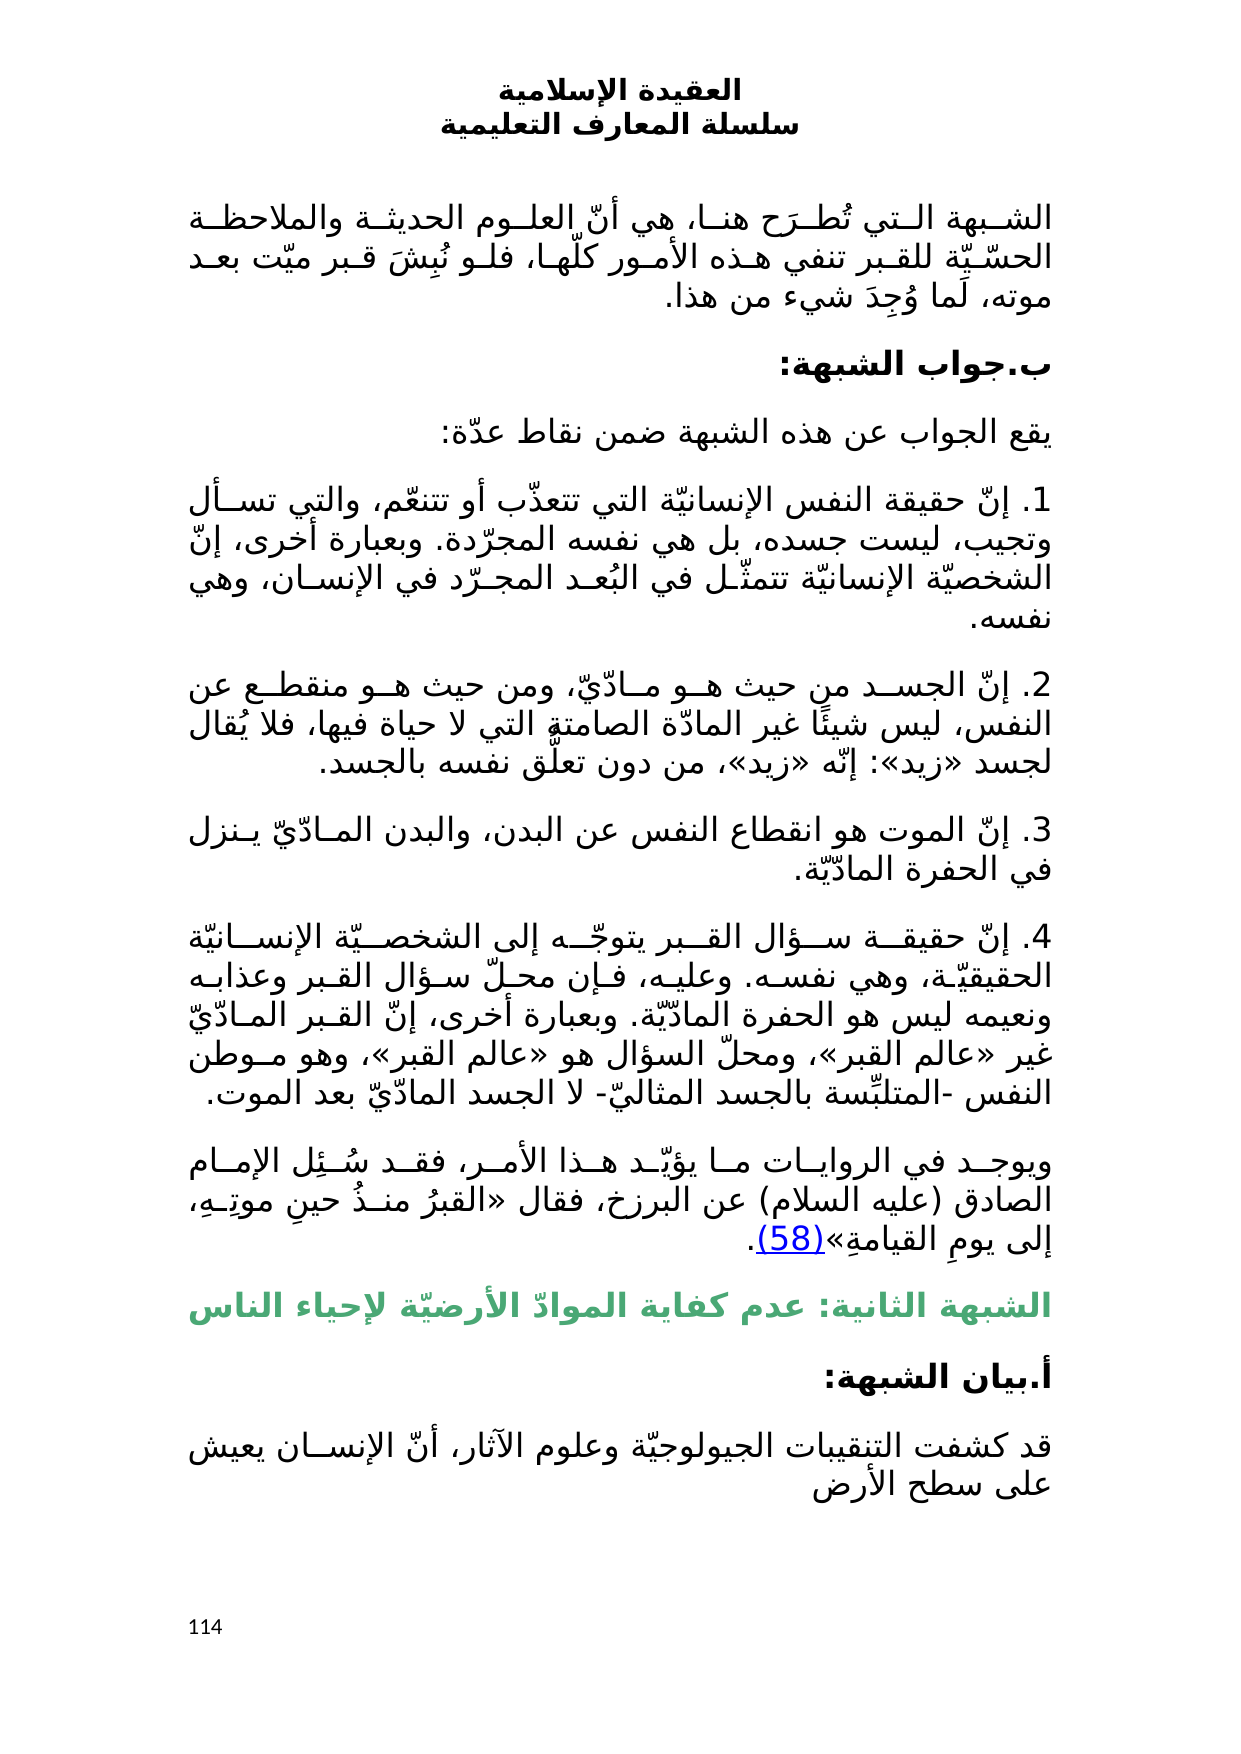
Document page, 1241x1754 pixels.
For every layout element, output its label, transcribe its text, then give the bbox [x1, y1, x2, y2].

text 3. إنّ الموت هو انقطاع النفس عن البدن، والبدن المادّيّ ينزل في الحفرة المادّيّة. [187, 811, 1053, 889]
text أ.بيان الشبهة: [187, 1358, 1053, 1397]
text ويوجد في الروايات ما يؤيّد هذا الأمر، فقد سُئِل الإمام الصادق (عليه السلام) عن البرزخ، فقال «القبرُ منذُ حينِ موتِهِ، إلى يومِ القيامةِ»(58). [187, 1141, 1053, 1258]
subtitle الشبهة الثانية: عدم كفاية الموادّ الأرضيّة لإحياء الناس [187, 1287, 1053, 1326]
text قد كشفت التنقيبات الجيولوجيّة وعلوم الآثار، أنّ الإنسان يعيش على سطح الأرض [187, 1426, 1053, 1504]
text 1. إنّ حقيقة النفس الإنسانيّة التي تتعذّب أو تتنعّم، والتي تسأل وتجيب، ليست جسده، بل هي نفسه المجرّدة. وبعبارة أخرى، إنّ الشخصيّة الإنسانيّة تتمثّل في البُعد المجرّد في الإنسان، وهي نفسه. [187, 481, 1053, 636]
text 4. إنّ حقيقة سؤال القبر يتوجّه إلى الشخصيّة الإنسانيّة الحقيقيّة، وهي نفسه. وعليه، فإن محلّ سؤال القبر وعذابه ونعيمه ليس هو الحفرة المادّيّة. وبعبارة أخرى، إنّ القبر المادّيّ غير «عالم القبر»، ومحلّ السؤال هو «عالم القبر»، وهو موطن النفس -المتلبِّسة بالجسد المثاليّ- لا الجسد المادّيّ بعد الموت. [187, 918, 1053, 1112]
text 2. إنّ الجسد من حيث هو مادّيّ، ومن حيث هو منقطع عن النفس، ليس شيئًا غير المادّة الصامتة التي لا حياة فيها، فلا يُقال لجسد «زيد»: إنّه «زيد»، من دون تعلُّق نفسه بالجسد. [187, 665, 1053, 782]
text الشبهة التي تُطرَح هنا، هي أنّ العلوم الحديثة والملاحظة الحسّيّة للقبر تنفي هذه الأمور كلّها، فلو نُبِشَ قبر ميّت بعد موته، لَما وُجِدَ شيء من هذا. [187, 199, 1053, 315]
text ب.جواب الشبهة: [187, 344, 1053, 383]
text يقع الجواب عن هذه الشبهة ضمن نقاط عدّة: [187, 413, 1053, 451]
